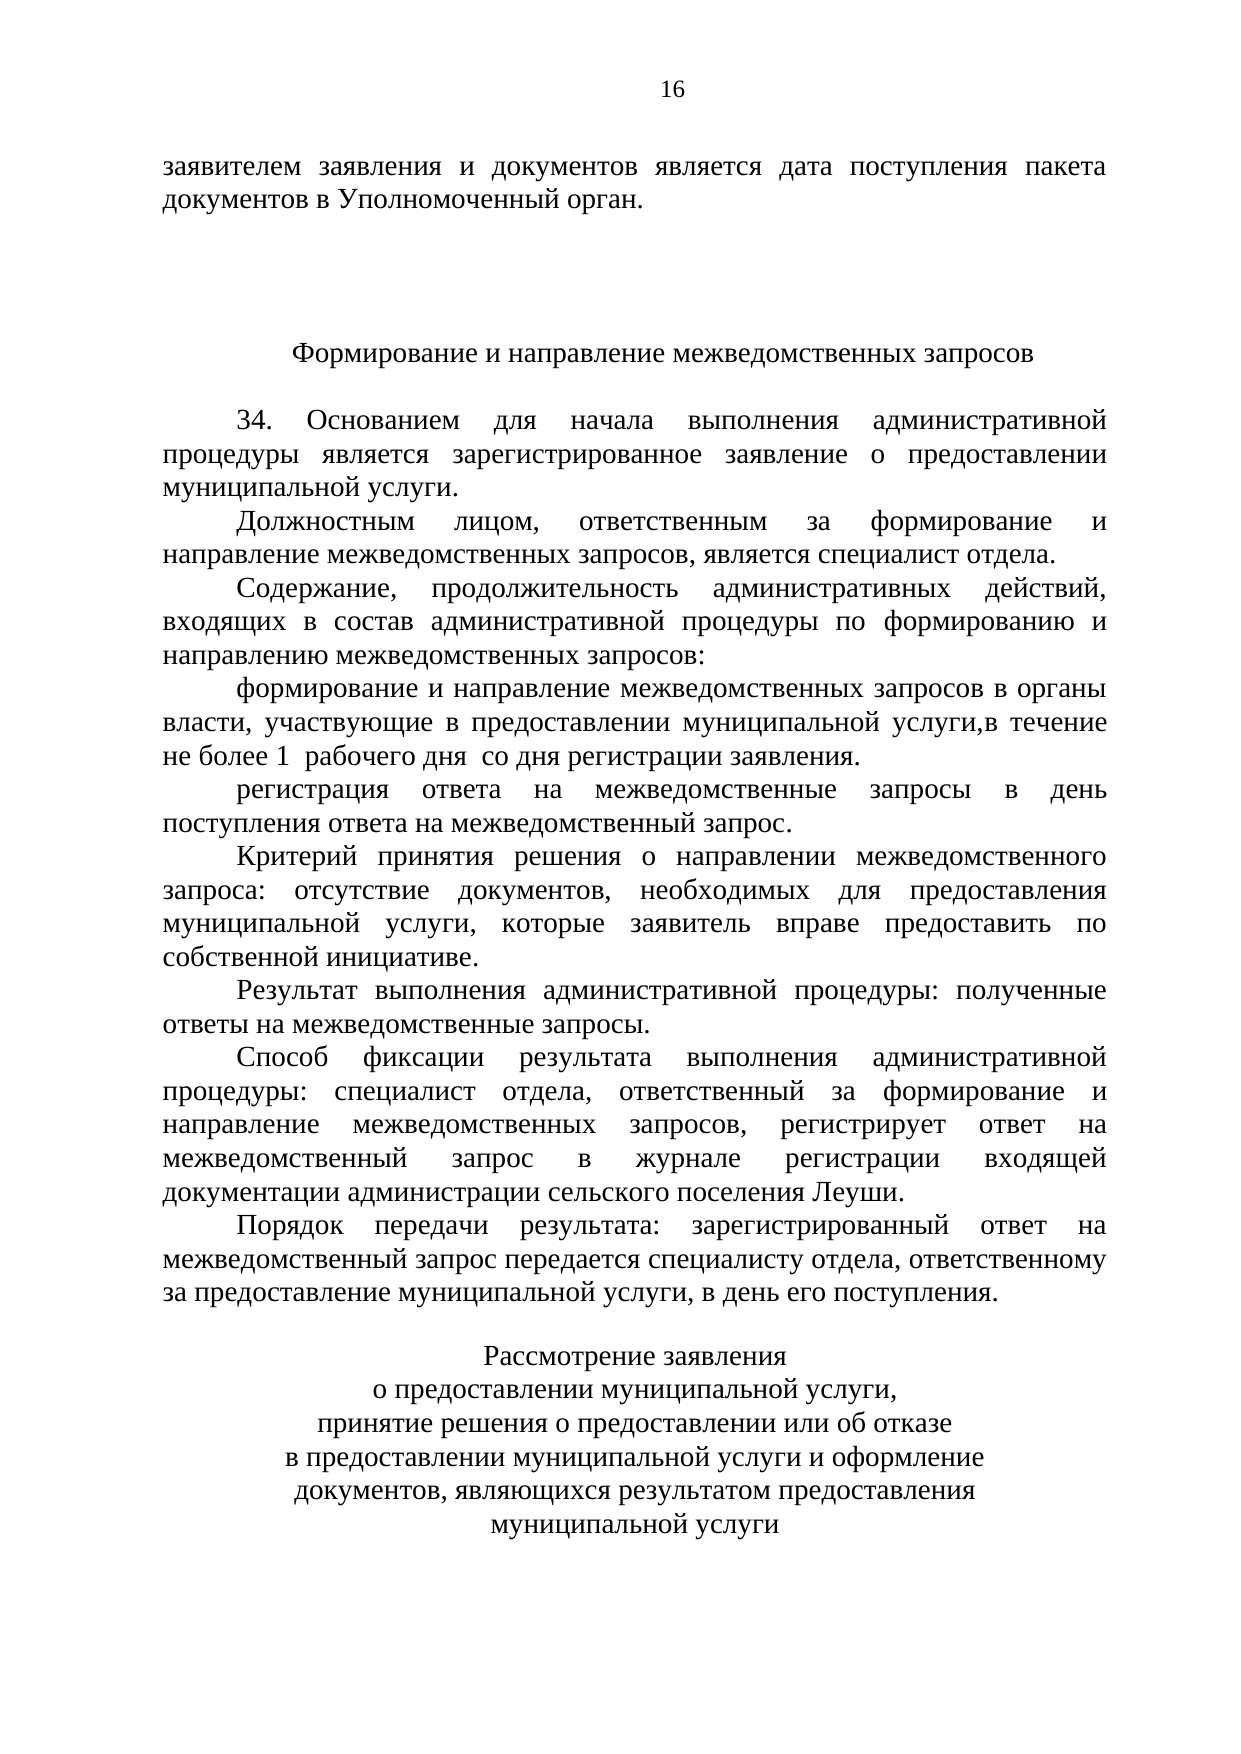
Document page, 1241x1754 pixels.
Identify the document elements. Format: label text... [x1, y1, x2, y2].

text принятие решения о предоставлении или об отказе [162, 1405, 1107, 1439]
text Результат выполнения административной процедуры: полученные ответы на межведомственные запросы. [162, 972, 1107, 1039]
text Должностным лицом, ответственным за формирование и направление межведомственных запросов, является специалист отдела. [162, 503, 1107, 570]
text регистрация ответа на межведомственные запросы в день поступления ответа на межведомственный запрос. [162, 771, 1107, 838]
text Содержание, продолжительность административных действий, входящих в состав административной процедуры по формированию и направлению межведомственных запросов: [162, 570, 1107, 671]
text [162, 148, 1107, 215]
text документов, являющихся результатом предоставления [162, 1472, 1107, 1506]
text в предоставлении муниципальной услуги и оформление [162, 1439, 1107, 1472]
text 34. Основанием для начала выполнения административной процедуры является зарегистрированное заявление о предоставлении муниципальной услуги. [162, 402, 1107, 503]
text Рассмотрение заявления [162, 1338, 1107, 1372]
text Способ фиксации результата выполнения административной процедуры: специалист отдела, ответственный за формирование и направление межведомственных запросов, регистрирует ответ на межведомственный запрос в журнале регистрации входящей документации администрации сельского поселения Леуши. [162, 1039, 1107, 1207]
text формирование и направление межведомственных запросов в органы власти, участвующие в предоставлении муниципальной услуги,в течение не более 1 рабочего дня со дня регистрации заявления. [162, 671, 1107, 771]
text о предоставлении муниципальной услуги, [162, 1372, 1107, 1405]
text Формирование и направление межведомственных запросов [162, 335, 1107, 369]
text Порядок передачи результата: зарегистрированный ответ на межведомственный запрос передается специалисту отдела, ответственному за предоставление муниципальной услуги, в день его поступления. [162, 1207, 1107, 1308]
text Критерий принятия решения о направлении межведомственного запроса: отсутствие документов, необходимых для предоставления муниципальной услуги, которые заявитель вправе предоставить по собственной инициативе. [162, 838, 1107, 972]
text муниципальной услуги [162, 1506, 1107, 1539]
